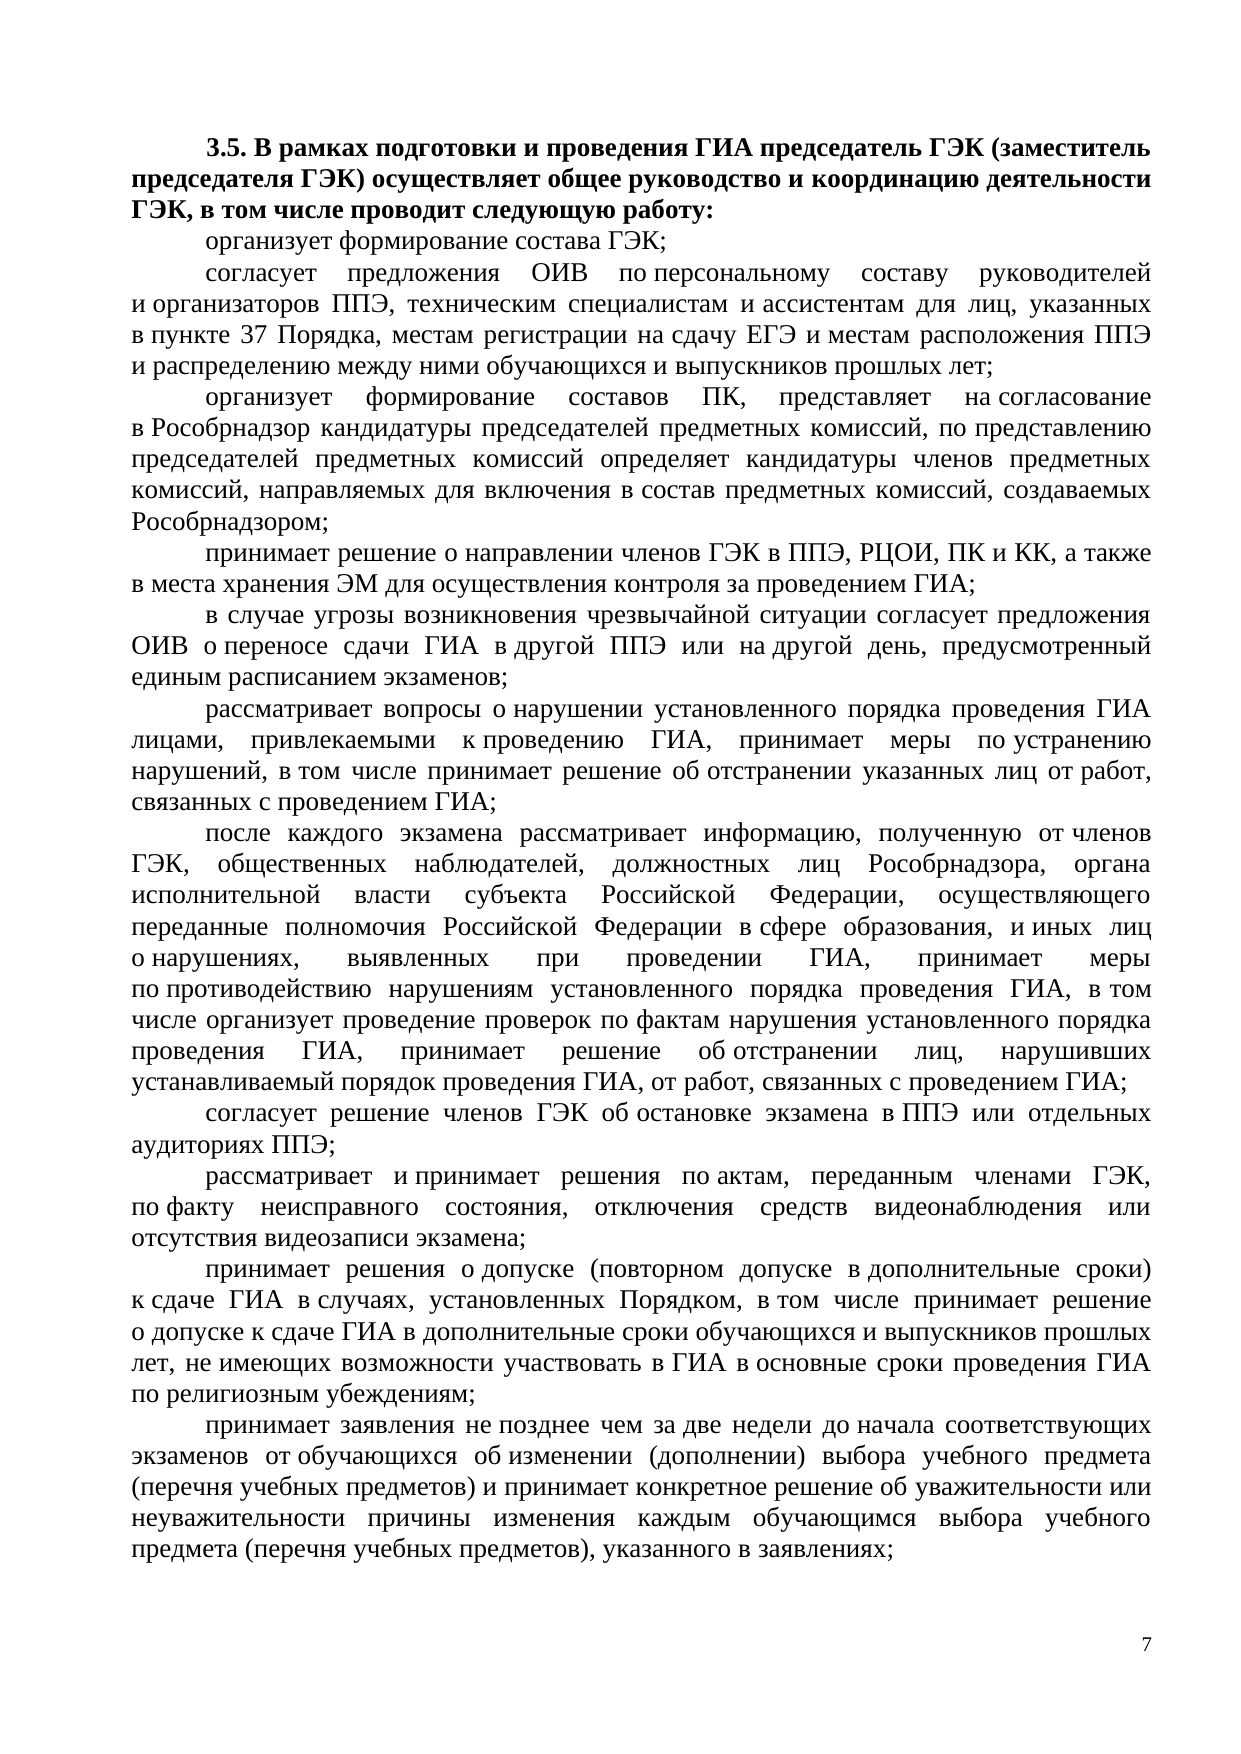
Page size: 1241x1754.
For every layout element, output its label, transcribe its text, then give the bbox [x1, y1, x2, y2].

text рассматривает и принимает решения по актам, переданным членами ГЭК, по факту неисправного состояния, отключения средств видеонаблюдения или отсутствия видеозаписи экзамена; [131, 1159, 1152, 1252]
text рассматривает вопросы о нарушении установленного порядка проведения ГИА лицами, привлекаемыми к проведению ГИА, принимает меры по устранению нарушений, в том числе принимает решение об отстранении указанных лиц от работ, связанных с проведением ГИА; [131, 692, 1152, 816]
text после каждого экзамена рассматривает информацию, полученную от членов ГЭК, общественных наблюдателей, должностных лиц Рособрнадзора, органа исполнительной власти субъекта Российской Федерации, осуществляющего переданные полномочия Российской Федерации в сфере образования, и иных лиц о нарушениях, выявленных при проведении ГИА, принимает меры по противодействию нарушениям установленного порядка проведения ГИА, в том числе организует проведение проверок по фактам нарушения установленного порядка проведения ГИА, принимает решение об отстранении лиц, нарушивших устанавливаемый порядок проведения ГИА, от работ, связанных с проведением ГИА; [131, 816, 1152, 1097]
text принимает решения о допуске (повторном допуске в дополнительные сроки) к сдаче ГИА в случаях, установленных Порядком, в том числе принимает решение о допуске к сдаче ГИА в дополнительные сроки обучающихся и выпускников прошлых лет, не имеющих возможности участвовать в ГИА в основные сроки проведения ГИА по религиозным убеждениям; [131, 1252, 1152, 1408]
text в случае угрозы возникновения чрезвычайной ситуации согласует предложения ОИВ о переносе сдачи ГИА в другой ППЭ или на другой день, предусмотренный единым расписанием экзаменов; [131, 598, 1152, 692]
text принимает решение о направлении членов ГЭК в ППЭ, РЦОИ, ПК и КК, а также в места хранения ЭМ для осуществления контроля за проведением ГИА; [131, 536, 1152, 598]
text организует формирование составов ПК, представляет на согласование в Рособрнадзор кандидатуры председателей предметных комиссий, по представлению председателей предметных комиссий определяет кандидатуры членов предметных комиссий, направляемых для включения в состав предметных комиссий, создаваемых Рособрнадзором; [131, 380, 1152, 536]
text согласует решение членов ГЭК об остановке экзамена в ППЭ или отдельных аудиториях ППЭ; [131, 1097, 1152, 1159]
list согласует предложения ОИВ по персональному составу руководителей и организаторов ППЭ, техническим специалистам и ассистентам для лиц, указанных в пункте 37 Порядка, местам регистрации на сдачу ЕГЭ и местам расположения ППЭ и распределению между ними обучающихся и выпускников прошлых лет; [131, 256, 1152, 380]
text принимает заявления не позднее чем за две недели до начала соответствующих экзаменов от обучающихся об изменении (дополнении) выбора учебного предмета (перечня учебных предметов) и принимает конкретное решение об уважительности или неуважительности причины изменения каждым обучающимся выбора учебного предмета (перечня учебных предметов), указанного в заявлениях; [131, 1408, 1152, 1564]
text 3.5. В рамках подготовки и проведения ГИА председатель ГЭК (заместитель председателя ГЭК) осуществляет общее руководство и координацию деятельности ГЭК, в том числе проводит следующую работу: [131, 131, 1152, 224]
text организует формирование состава ГЭК; [131, 224, 1152, 256]
